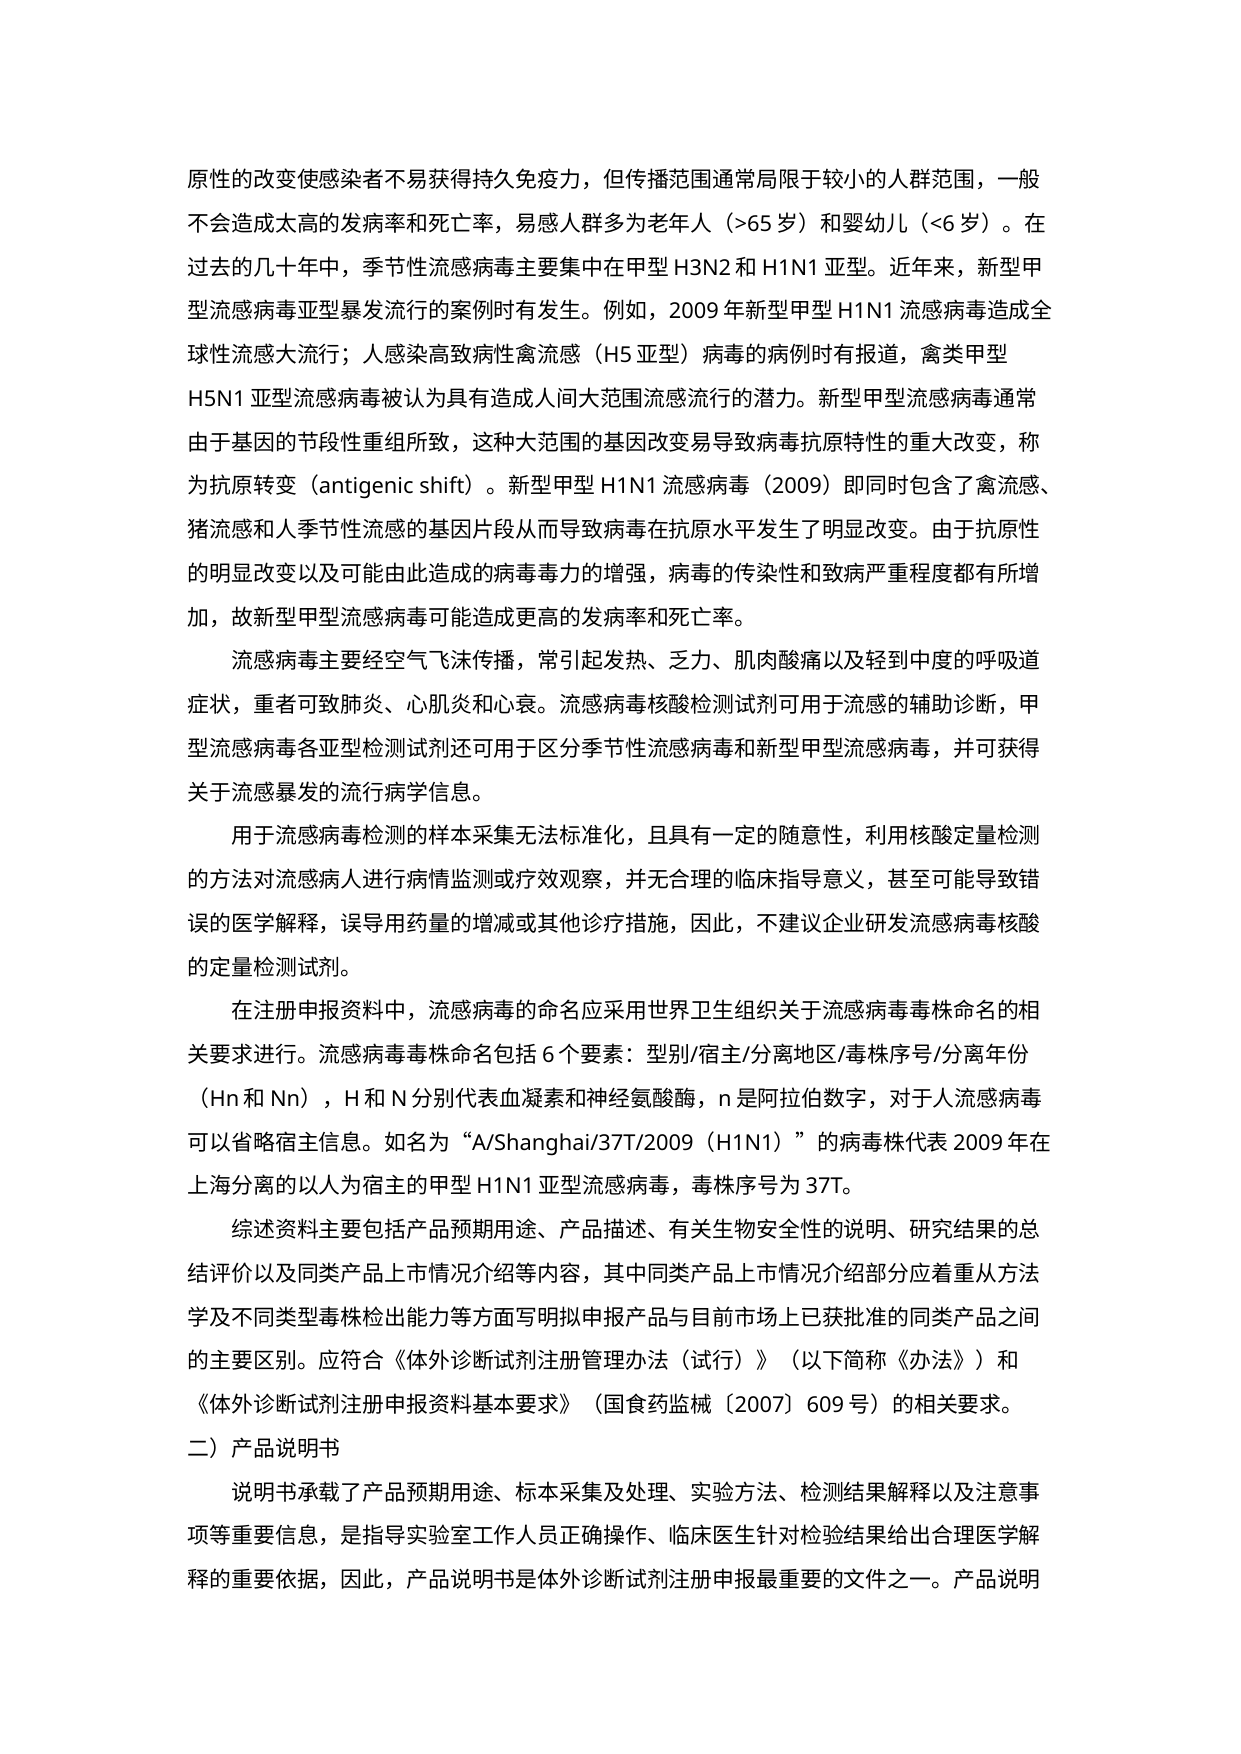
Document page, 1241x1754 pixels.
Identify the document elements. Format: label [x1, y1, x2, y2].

text [187, 150, 1053, 1594]
